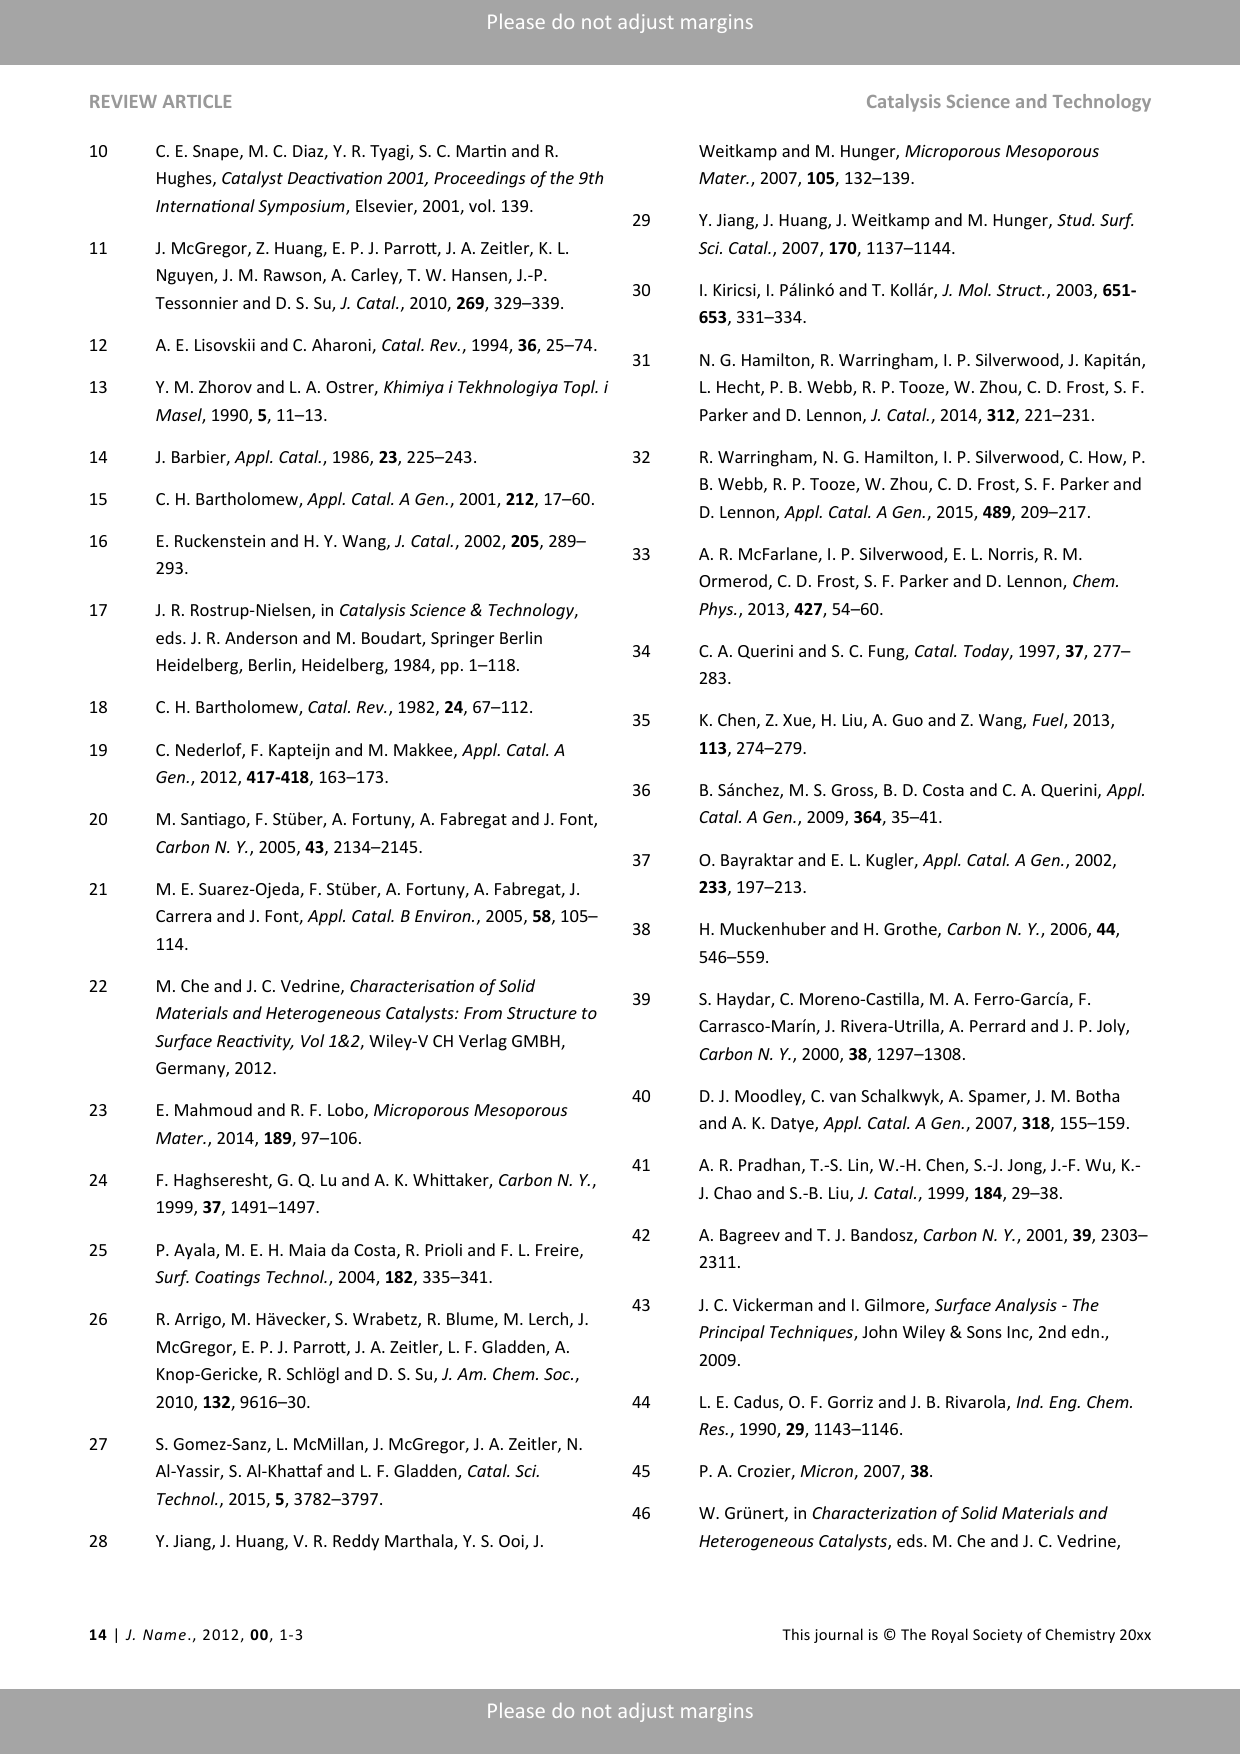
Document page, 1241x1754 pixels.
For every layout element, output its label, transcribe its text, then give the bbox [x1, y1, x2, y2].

text 15 C. H. Bartholomew, Appl. Catal. A Gen., 2001, 212, 17–60. [89, 487, 608, 510]
text 36 B. Sánchez, M. S. Gross, B. D. Costa and C. A. Querini, Appl. Catal. A Gen., 2009, 364, 35–41. [632, 778, 1152, 829]
text 20 M. Santiago, F. Stüber, A. Fortuny, A. Fabregat and J. Font, Carbon N. Y., 2005, 43, 2134–2145. [89, 807, 608, 858]
text 18 C. H. Bartholomew, Catal. Rev., 1982, 24, 67–112. [89, 696, 608, 719]
text 37 O. Bayraktar and E. L. Kugler, Appl. Catal. A Gen., 2002, 233, 197–213. [632, 848, 1152, 898]
text 26 R. Arrigo, M. Hävecker, S. Wrabetz, R. Blume, M. Lerch, J. McGregor, E. P. J. Parrott, J. A. Zeitler, L. F. Gladden, A. Knop-Gericke, R. Schlögl and D. S. Su, J. Am. Chem. Soc., 2010, 132, 9616–30. [89, 1307, 608, 1413]
text 41 A. R. Pradhan, T.-S. Lin, W.-H. Chen, S.-J. Jong, J.-F. Wu, K.-J. Chao and S.-B. Liu, J. Catal., 1999, 184, 29–38. [632, 1154, 1152, 1204]
text 28 Y. Jiang, J. Huang, V. R. Reddy Marthala, Y. S. Ooi, J. Weitkamp and M. Hunger, Microporous Mesoporous Mater., 2007, 105, 132–139. [89, 1529, 608, 1552]
text 42 A. Bagreev and T. J. Bandosz, Carbon N. Y., 2001, 39, 2303–2311. [632, 1223, 1152, 1274]
text 10 C. E. Snape, M. C. Diaz, Y. R. Tyagi, S. C. Martin and R. Hughes, Catalyst Deactivation 2001, Proceedings of the 9th International Symposium, Elsevier, 2001, vol. 139. [89, 139, 608, 217]
text 22 M. Che and J. C. Vedrine, Characterisation of Solid Materials and Heterogeneous Catalysts: From Structure to Surface Reactivity, Vol 1&2, Wiley-V CH Verlag GMBH, Germany, 2012. [89, 974, 608, 1079]
text 13 Y. M. Zhorov and L. A. Ostrer, Khimiya i Tekhnologiya Topl. i Masel, 1990, 5, 11–13. [89, 375, 608, 426]
text 24 F. Haghseresht, G. Q. Lu and A. K. Whittaker, Carbon N. Y., 1999, 37, 1491–1497. [89, 1168, 608, 1219]
text 14 J. Barbier, Appl. Catal., 1986, 23, 225–243. [89, 445, 608, 468]
text 33 A. R. McFarlane, I. P. Silverwood, E. L. Norris, R. M. Ormerod, C. D. Frost, S. F. Parker and D. Lennon, Chem. Phys., 2013, 427, 54–60. [632, 542, 1152, 620]
text 12 A. E. Lisovskii and C. Aharoni, Catal. Rev., 1994, 36, 25–74. [89, 333, 608, 356]
text 35 K. Chen, Z. Xue, H. Liu, A. Guo and Z. Wang, Fuel, 2013, 113, 274–279. [632, 709, 1152, 759]
text 43 J. C. Vickerman and I. Gilmore, Surface Analysis - The Principal Techniques, John Wiley & Sons Inc, 2nd edn., 2009. [632, 1293, 1152, 1371]
text 38 H. Muckenhuber and H. Grothe, Carbon N. Y., 2006, 44, 546–559. [632, 917, 1152, 968]
text 31 N. G. Hamilton, R. Warringham, I. P. Silverwood, J. Kapitán, L. Hecht, P. B. Webb, R. P. Tooze, W. Zhou, C. D. Frost, S. F. Parker and D. Lennon, J. Catal., 2014, 312, 221–231. [632, 348, 1152, 426]
text 25 P. Ayala, M. E. H. Maia da Costa, R. Prioli and F. L. Freire, Surf. Coatings Technol., 2004, 182, 335–341. [89, 1238, 608, 1288]
text 44 L. E. Cadus, O. F. Gorriz and J. B. Rivarola, Ind. Eng. Chem. Res., 1990, 29, 1143–1146. [632, 1390, 1152, 1440]
text 39 S. Haydar, C. Moreno-Castilla, M. A. Ferro-Garcı́a, F. Carrasco-Marı́n, J. Rivera-Utrilla, A. Perrard and J. P. Joly, Carbon N. Y., 2000, 38, 1297–1308. [632, 987, 1152, 1065]
text 32 R. Warringham, N. G. Hamilton, I. P. Silverwood, C. How, P. B. Webb, R. P. Tooze, W. Zhou, C. D. Frost, S. F. Parker and D. Lennon, Appl. Catal. A Gen., 2015, 489, 209–217. [632, 445, 1152, 523]
text 28 Y. Jiang, J. Huang, V. R. Reddy Marthala, Y. S. Ooi, J. Weitkamp and M. Hunger, Microporous Mesoporous Mater., 2007, 105, 132–139. [632, 139, 1152, 189]
text 21 M. E. Suarez-Ojeda, F. Stüber, A. Fortuny, A. Fabregat, J. Carrera and J. Font, Appl. Catal. B Environ., 2005, 58, 105–114. [89, 877, 608, 955]
text 29 Y. Jiang, J. Huang, J. Weitkamp and M. Hunger, Stud. Surf. Sci. Catal., 2007, 170, 1137–1144. [632, 209, 1152, 259]
text 11 J. McGregor, Z. Huang, E. P. J. Parrott, J. A. Zeitler, K. L. Nguyen, J. M. Rawson, A. Carley, T. W. Hansen, J.-P. Tessonnier and D. S. Su, J. Catal., 2010, 269, 329–339. [89, 236, 608, 314]
text 19 C. Nederlof, F. Kapteijn and M. Makkee, Appl. Catal. A Gen., 2012, 417-418, 163–173. [89, 738, 608, 788]
text 30 I. Kiricsi, I. Pálinkó and T. Kollár, J. Mol. Struct., 2003, 651-653, 331–334. [632, 278, 1152, 329]
text 17 J. R. Rostrup-Nielsen, in Catalysis Science & Technology, eds. J. R. Anderson and M. Boudart, Springer Berlin Heidelberg, Berlin, Heidelberg, 1984, pp. 1–118. [89, 599, 608, 677]
text 40 D. J. Moodley, C. van Schalkwyk, A. Spamer, J. M. Botha and A. K. Datye, Appl. Catal. A Gen., 2007, 318, 155–159. [632, 1084, 1152, 1134]
text 16 E. Ruckenstein and H. Y. Wang, J. Catal., 2002, 205, 289–293. [89, 529, 608, 579]
text 34 C. A. Querini and S. C. Fung, Catal. Today, 1997, 37, 277–283. [632, 639, 1152, 689]
text 27 S. Gomez-Sanz, L. McMillan, J. McGregor, J. A. Zeitler, N. Al-Yassir, S. Al-Khattaf and L. F. Gladden, Catal. Sci. Technol., 2015, 5, 3782–3797. [89, 1432, 608, 1510]
text 23 E. Mahmoud and R. F. Lobo, Microporous Mesoporous Mater., 2014, 189, 97–106. [89, 1099, 608, 1149]
text 45 P. A. Crozier, Micron, 2007, 38. [632, 1459, 1152, 1482]
